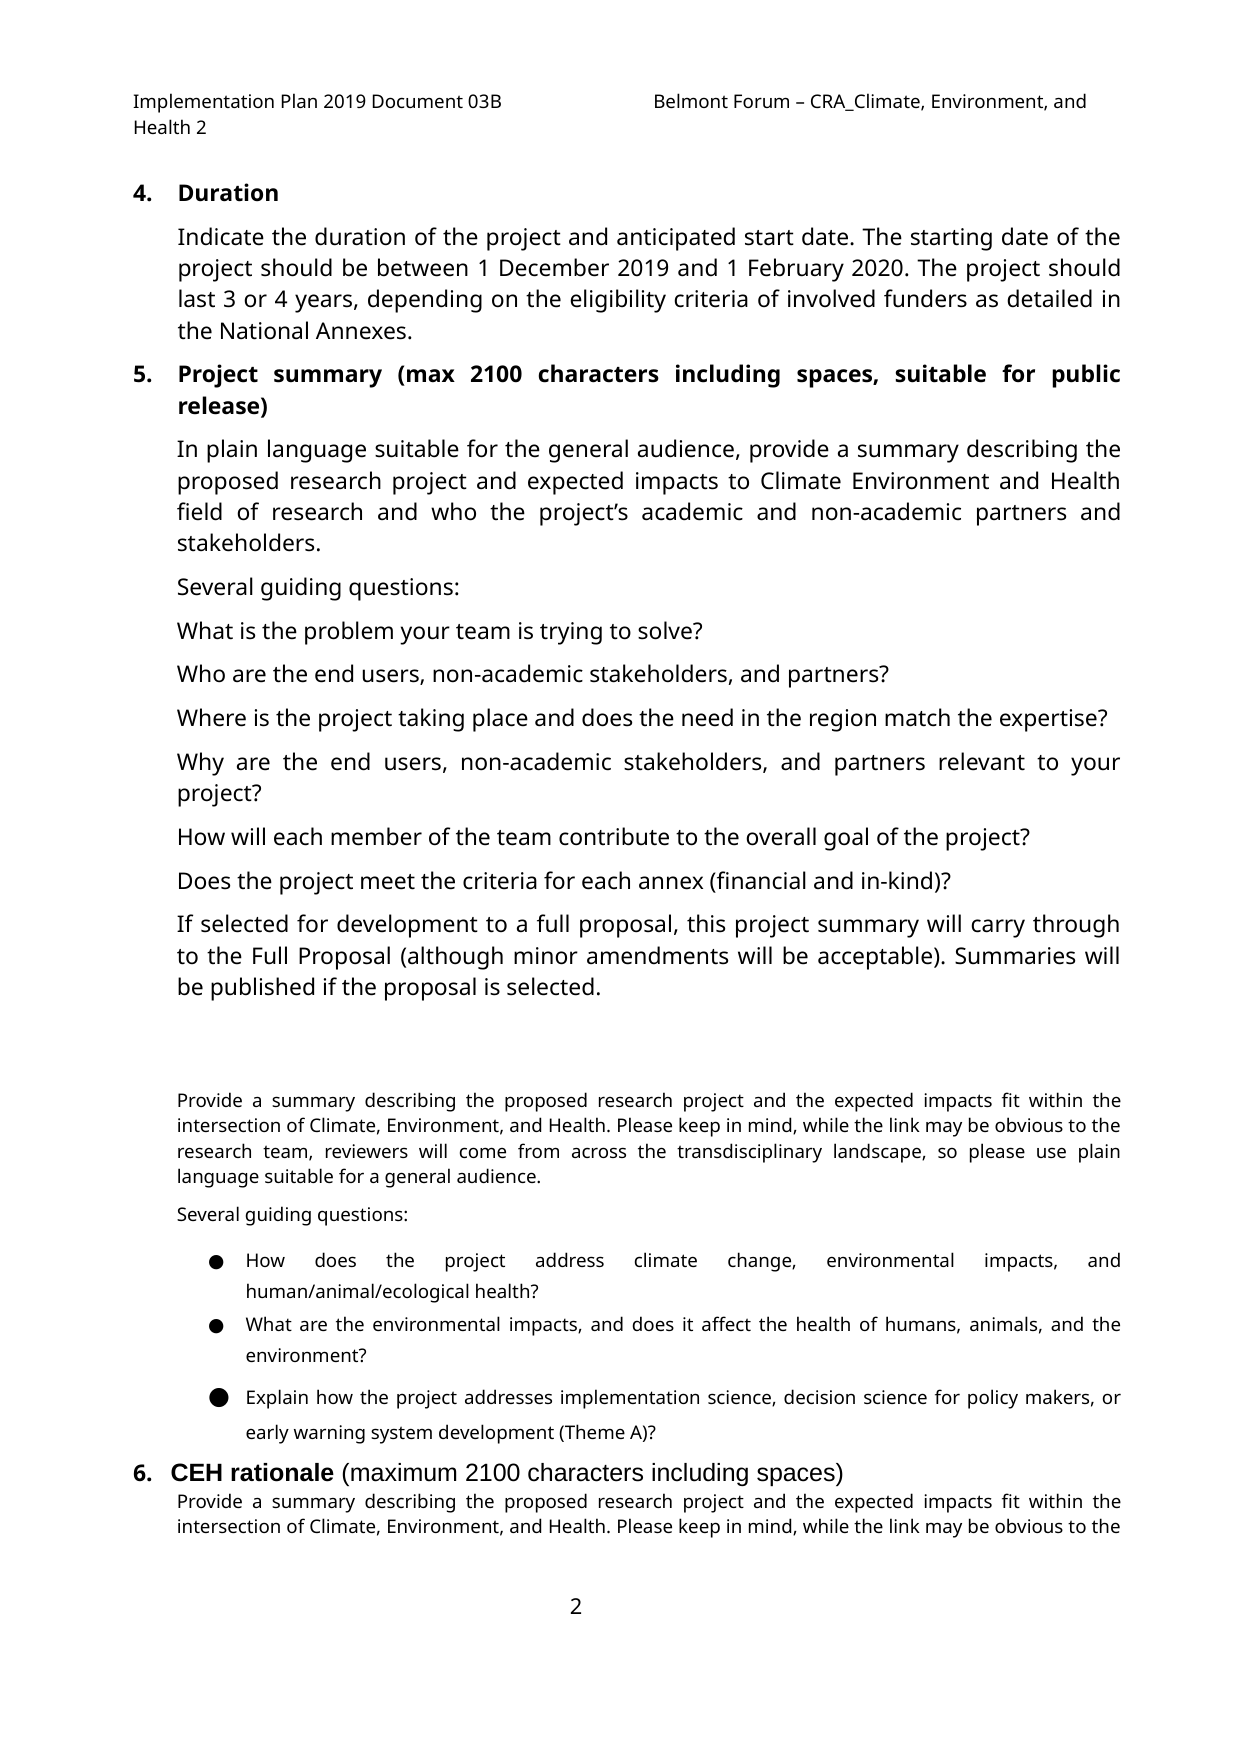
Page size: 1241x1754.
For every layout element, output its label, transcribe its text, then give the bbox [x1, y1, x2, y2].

list What are the environmental impacts, and does it affect the health of humans, animals, and the environment? [208, 1304, 1122, 1368]
list How does the project address climate change, environmental impacts, and human/animal/ecological health? [208, 1240, 1122, 1304]
text How will each member of the team contribute to the overall goal of the project? [177, 821, 1122, 852]
text If selected for development to a full proposal, this project summary will carry through to the Full Proposal (although minor amendments will be acceptable). Summaries will be published if the proposal is selected. [177, 908, 1122, 1002]
text Several guiding questions: [177, 571, 1122, 602]
list Project summary (max 2100 characters including spaces, suitable for public release) [133, 358, 1122, 421]
text What is the problem your team is trying to solve? [177, 615, 1122, 646]
text Indicate the duration of the project and anticipated start date. The starting date of the project should be between 1 December 2019 and 1 February 2020. The project should last 3 or 4 years, depending on the eligibility criteria of involved funders as detailed in the National Annexes. [177, 221, 1122, 346]
list CEH rationale (maximum 2100 characters including spaces) [133, 1457, 1122, 1488]
list Explain how the project addresses implementation science, decision science for policy makers, or early warning system development (Theme A)? [208, 1368, 1122, 1444]
text Where is the project taking place and does the need in the region match the expertise? [177, 702, 1122, 733]
text Several guiding questions: [177, 1202, 1122, 1227]
text Who are the end users, non-academic stakeholders, and partners? [177, 658, 1122, 690]
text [177, 1488, 1122, 1539]
text Why are the end users, non-academic stakeholders, and partners relevant to your project? [177, 746, 1122, 808]
text In plain language suitable for the general audience, provide a summary describing the proposed research project and expected impacts to Climate Environment and Health field of research and who the project’s academic and non-academic partners and stakeholders. [177, 433, 1122, 558]
list Duration [133, 177, 1122, 208]
text Does the project meet the criteria for each annex (financial and in-kind)? [177, 865, 1122, 896]
